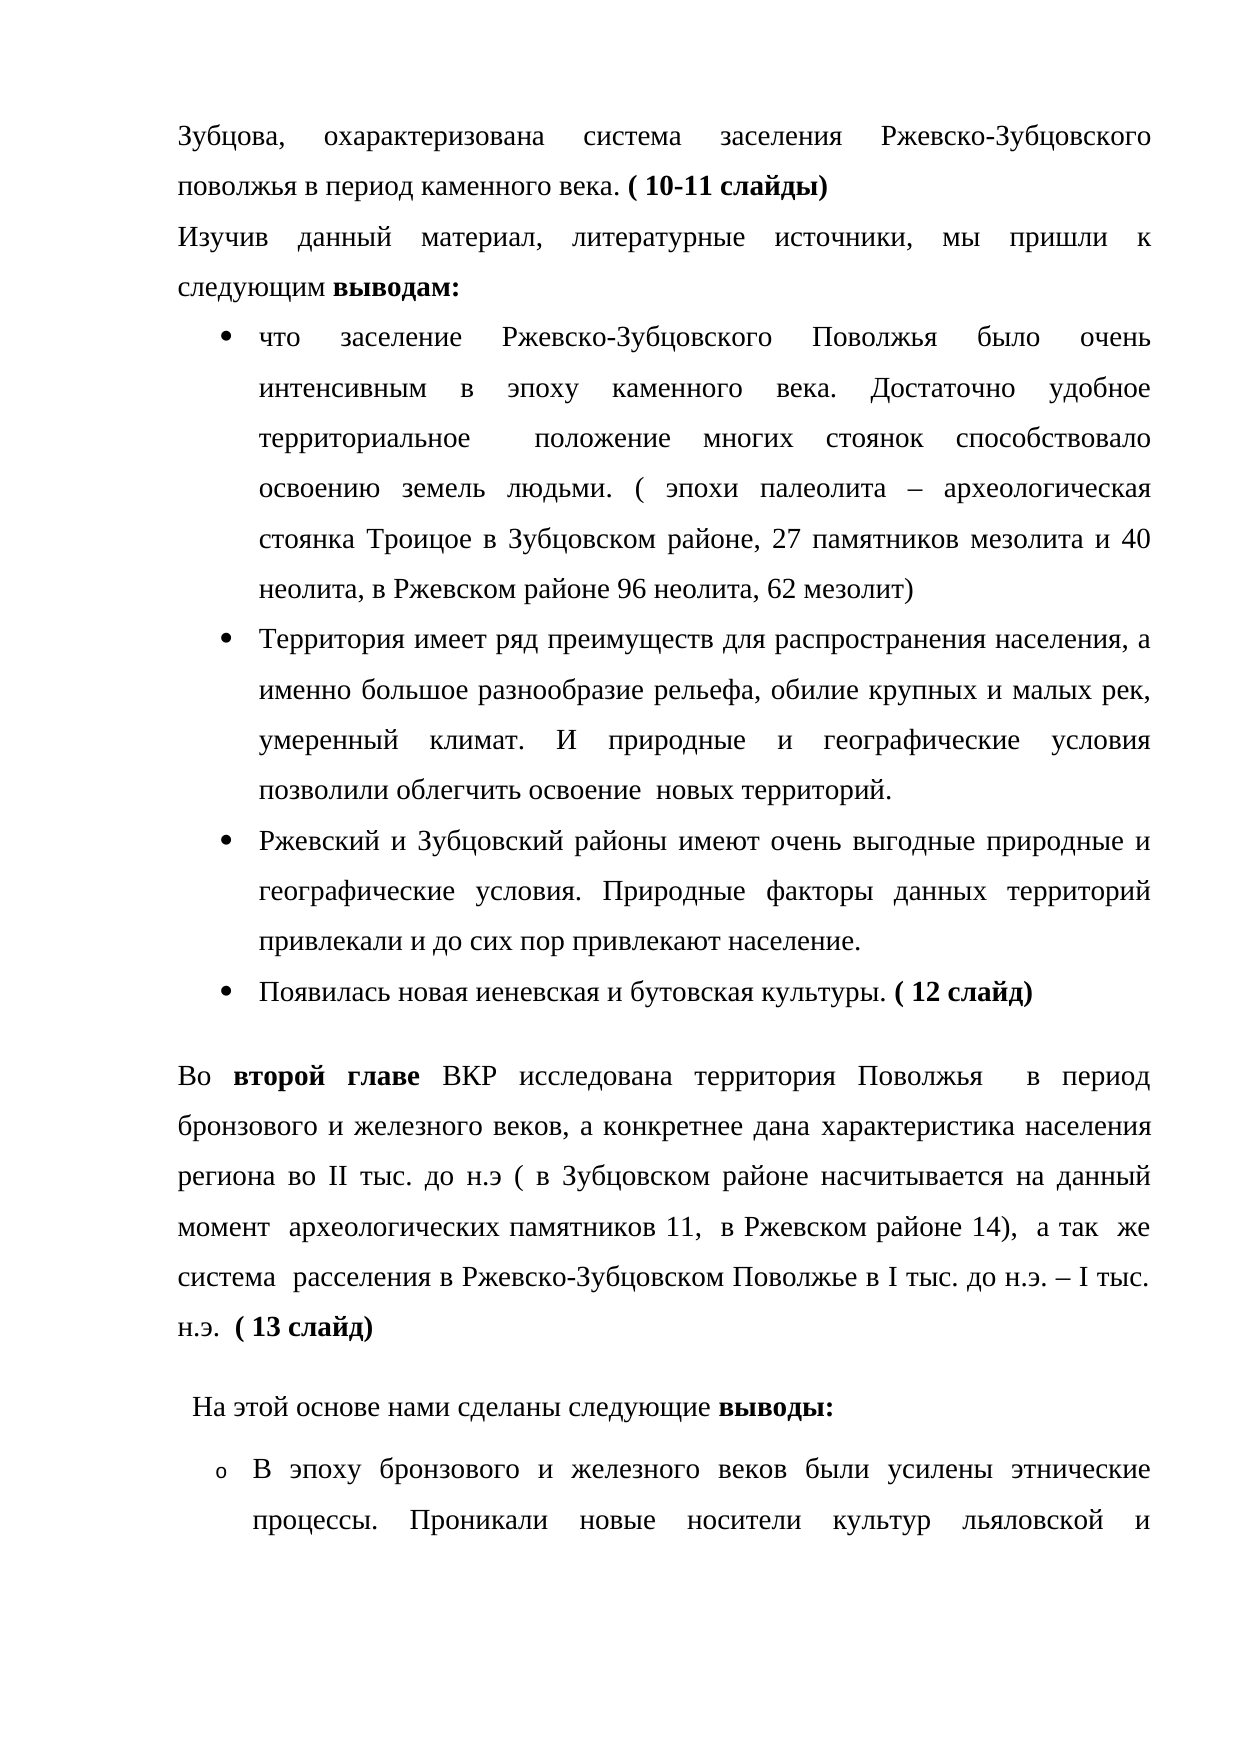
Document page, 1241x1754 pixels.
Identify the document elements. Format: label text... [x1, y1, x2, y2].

list Появилась новая иеневская и бутовская культуры. ( 12 слайд) [221, 974, 1152, 1007]
text На этой основе нами сделаны следующие выводы: [177, 1389, 1152, 1422]
list что заселение Ржевско-Зубцовского Поволжья было очень интенсивным в эпоху каменного века. Достаточно удобное территориальное положение многих стоянок способствовало освоению земель людьми. ( эпохи палеолита – археологическая стоянка Троицое в Зубцовском районе, 27 памятников мезолита и 40 неолита, в Ржевском районе 96 неолита, 62 мезолит) [221, 319, 1152, 604]
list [215, 1451, 1152, 1535]
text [177, 118, 1152, 202]
list Территория имеет ряд преимуществ для распространения населения, а именно большое разнообразие рельефа, обилие крупных и малых рек, умеренный климат. И природные и географические условия позволили облегчить освоение новых территорий. [221, 621, 1152, 806]
text Изучив данный материал, литературные источники, мы пришли к следующим выводам: [177, 219, 1152, 303]
text Во второй главе ВКР исследована территория Поволжья в период бронзового и железного веков, а конкретнее дана характеристика населения региона во II тыс. до н.э ( в Зубцовском районе насчитывается на данный момент археологических памятников 11, в Ржевском районе 14), а так же система расселения в Ржевско-Зубцовском Поволжье в I тыс. до н.э. – I тыс. н.э. ( 13 слайд) [177, 1058, 1152, 1343]
list Ржевский и Зубцовский районы имеют очень выгодные природные и географические условия. Природные факторы данных территорий привлекали и до сих пор привлекают население. [221, 823, 1152, 957]
